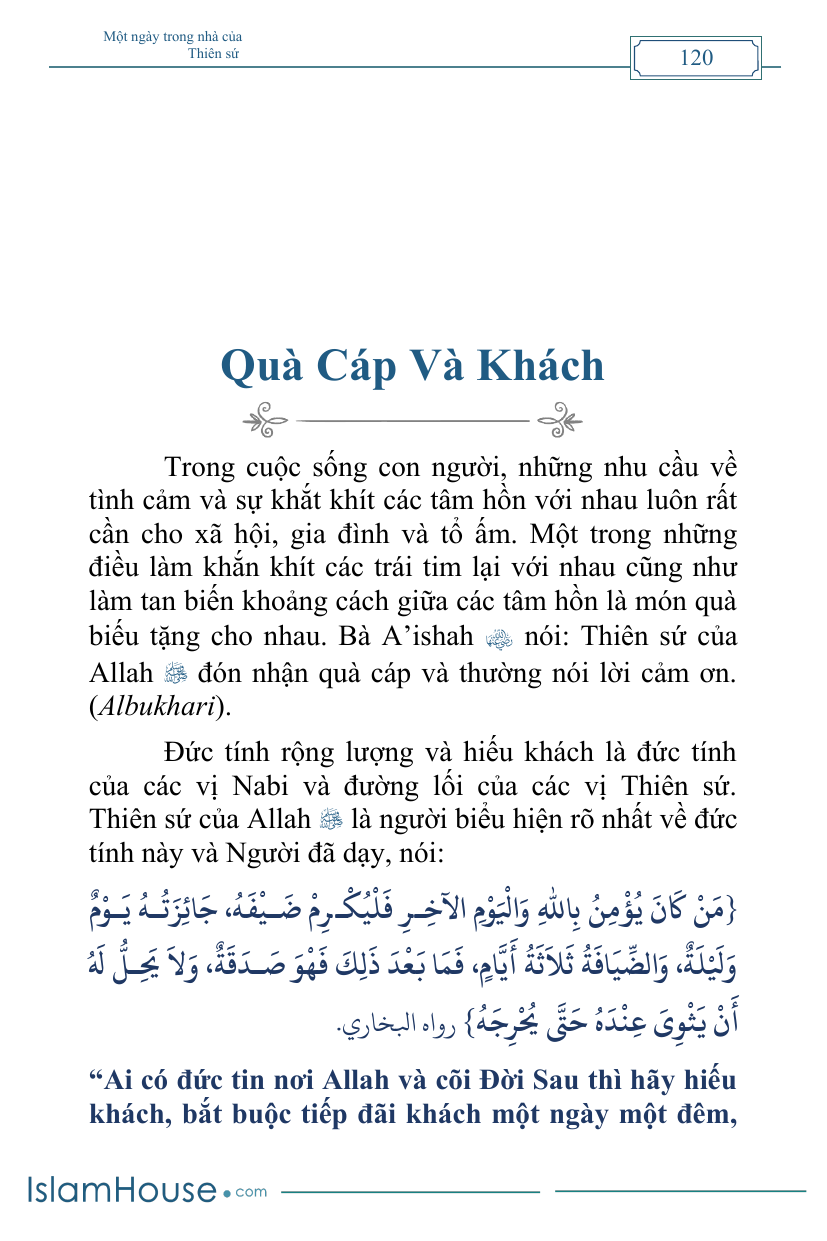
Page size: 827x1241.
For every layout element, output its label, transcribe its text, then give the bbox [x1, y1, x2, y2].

picture [548, 1170, 807, 1208]
text {مَنْ كَانَ يُؤْمِنُ بِاللهِ وَالْيَوْمِ الآخِرِ فَلْيُكْرِمْ ضَيْفَهُ، جَائِزَتُهُ يَوْمٌ وَلَيْلَةٌ، وَالضِّيَافَةُ ثَلاَثَةُ أَيَّامٍ، فَمَا بَعْدَ ذَلِكَ فَهْوَ صَدَقَةٌ، وَلاَ يَحِلُّ لَهُ أَنْ يَثْوِىَ عِنْدَهُ حَتَّى يُحْرِجَهُ} رواه البخاري. [89, 881, 738, 1050]
text Trong cuộc sống con người, những nhu cầu về tình cảm và sự khắt khít các tâm hồn với nhau luôn rất cần cho xã hội, gia đình và tổ ấm. Một trong những điều làm khắn khít các trái tim lại với nhau cũng như làm tan biến khoảng cách giữa các tâm hồn là món quà biếu tặng cho nhau. Bà A’ishah  nói: Thiên sứ của Allah đón nhận quà cáp và thường nói lời cảm ơn. (Albukhari). [89, 449, 738, 722]
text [89, 1062, 738, 1129]
picture [20, 1171, 541, 1209]
text Đức tính rộng lượng và hiếu khách là đức tính của các vị Nabi và đường lối của các vị Thiên sứ. Thiên sứ của Allah là người biểu hiện rõ nhất về đức tính này và Người đã dạy, nói: [89, 734, 738, 869]
text Quà Cáp Và Khách [89, 338, 738, 390]
